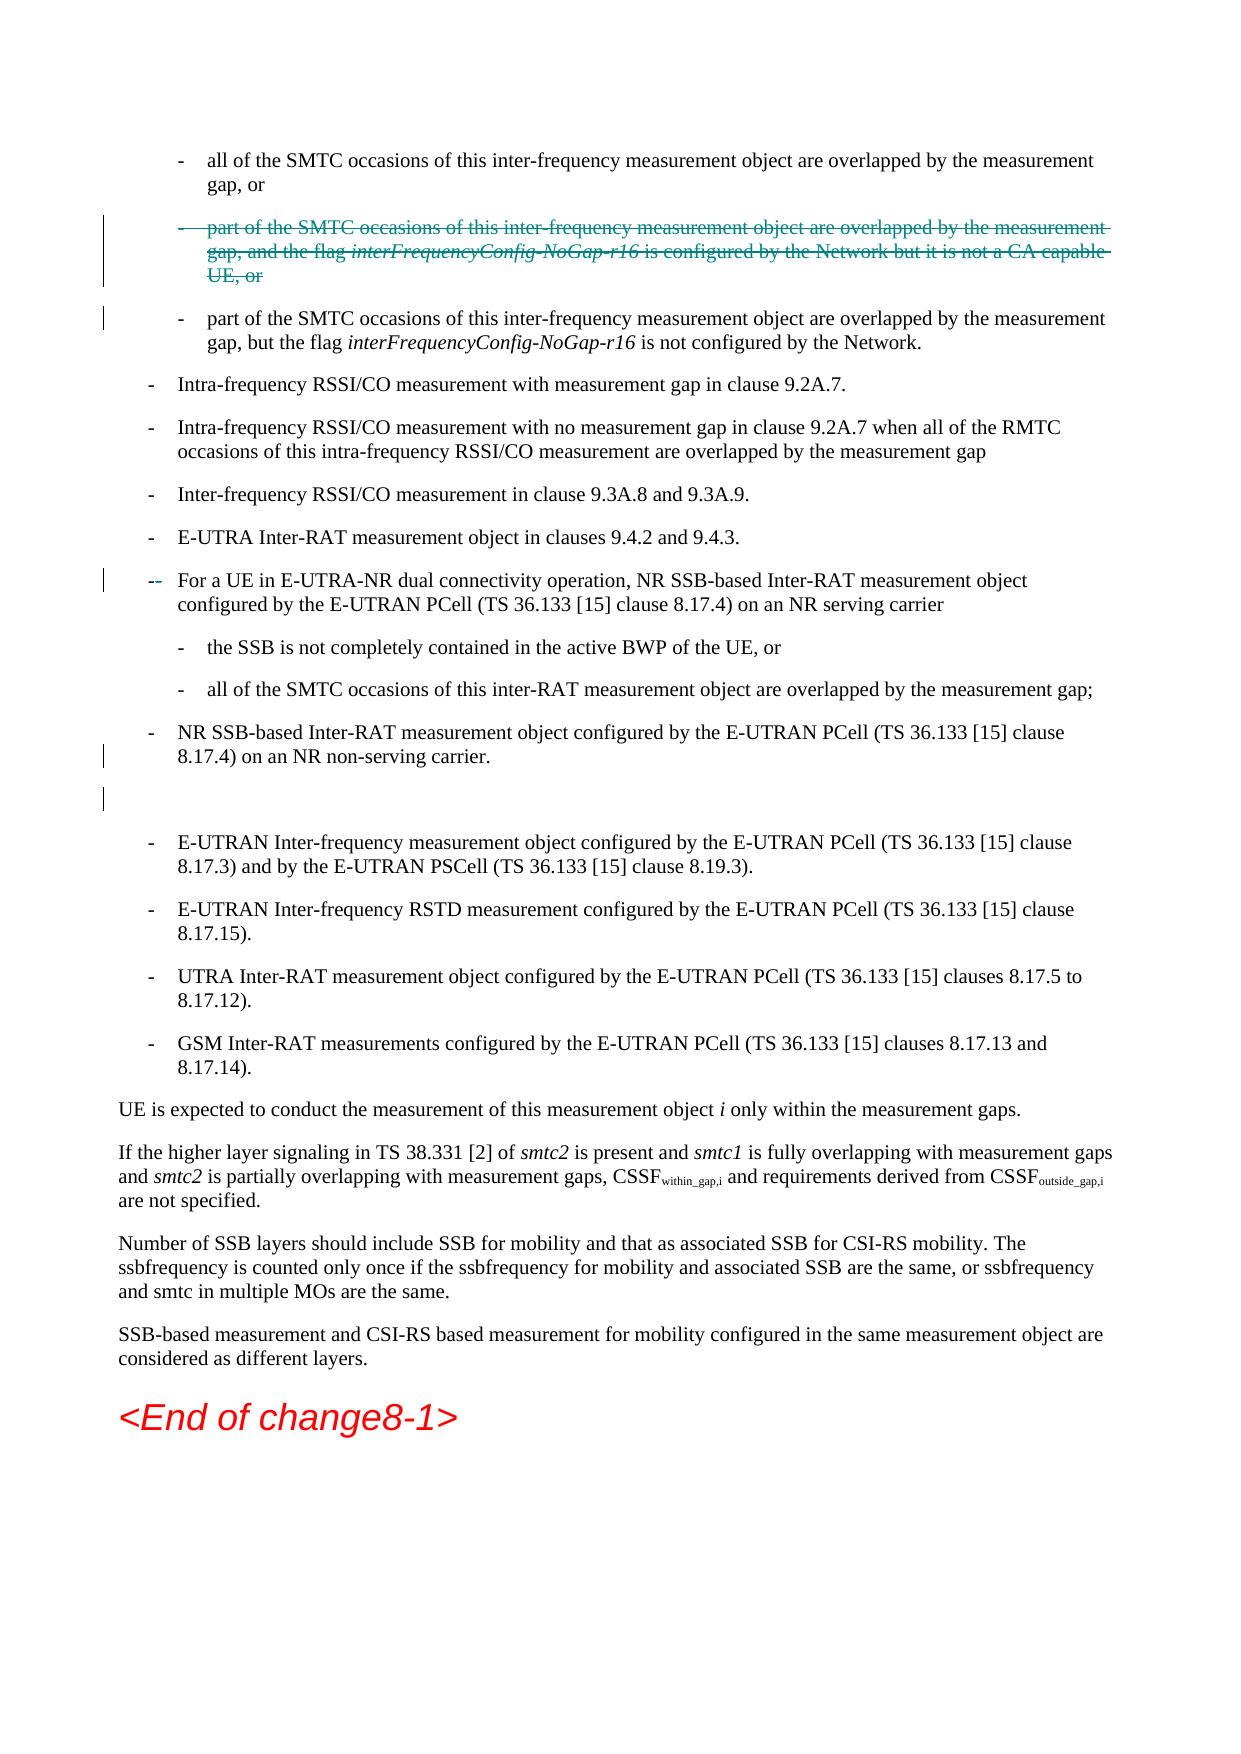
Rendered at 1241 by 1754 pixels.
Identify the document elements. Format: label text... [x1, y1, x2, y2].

text - E-UTRAN Inter-frequency RSTD measurement configured by the E-UTRAN PCell (TS 36.133 [15] clause 8.17.15). [148, 897, 1122, 945]
text - all of the SMTC occasions of this inter-frequency measurement object are overlapped by the measurement gap, or [177, 148, 1122, 196]
text <End of change8-1> [118, 1395, 1122, 1438]
text - Inter-frequency RSSI/CO measurement in clause 9.3A.8 and 9.3A.9. [148, 482, 1122, 506]
text - Intra-frequency RSSI/CO measurement with measurement gap in clause 9.2A.7. [148, 372, 1122, 396]
text - GSM Inter-RAT measurements configured by the E-UTRAN PCell (TS 36.133 [15] clauses 8.17.13 and 8.17.14). [148, 1031, 1122, 1079]
text Number of SSB layers should include SSB for mobility and that as associated SSB for CSI-RS mobility. The ssbfrequency is counted only once if the ssbfrequency for mobility and associated SSB are the same, or ssbfrequency and smtc in multiple MOs are the same. [118, 1231, 1122, 1303]
text - all of the SMTC occasions of this inter-RAT measurement object are overlapped by the measurement gap; [177, 677, 1122, 701]
text - E-UTRA Inter-RAT measurement object in clauses 9.4.2 and 9.4.3. [148, 525, 1122, 549]
text If the higher layer signaling in TS 38.331 [2] of smtc2 is present and smtc1 is fully overlapping with measurement gaps and smtc2 is partially overlapping with measurement gaps, CSSFwithin_gap,i and requirements derived from CSSFoutside_gap,i are not specified. [118, 1140, 1122, 1212]
text - part of the SMTC occasions of this inter-frequency measurement object are overlapped by the measurement gap, but the flag interFrequencyConfig-NoGap-r16 is not configured by the Network. [177, 306, 1122, 354]
text SSB-based measurement and CSI-RS based measurement for mobility configured in the same measurement object are considered as different layers. [118, 1322, 1122, 1370]
text UE is expected to conduct the measurement of this measurement object i only within the measurement gaps. [118, 1097, 1122, 1121]
text - For a UE in E-UTRA-NR dual connectivity operation, NR SSB-based Inter-RAT measurement object configured by the E-UTRAN PCell (TS 36.133 [15] clause 8.17.4) on an NR serving carrier [148, 568, 1122, 616]
text - the SSB is not completely contained in the active BWP of the UE, or [177, 634, 1122, 659]
text - UTRA Inter-RAT measurement object configured by the E-UTRAN PCell (TS 36.133 [15] clauses 8.17.5 to 8.17.12). [148, 964, 1122, 1012]
text - NR SSB-based Inter-RAT measurement object configured by the E-UTRAN PCell (TS 36.133 [15] clause 8.17.4) on an NR non-serving carrier. [148, 720, 1122, 768]
text - E-UTRAN Inter-frequency measurement object configured by the E-UTRAN PCell (TS 36.133 [15] clause 8.17.3) and by the E-UTRAN PSCell (TS 36.133 [15] clause 8.19.3). [148, 830, 1122, 878]
text - Intra-frequency RSSI/CO measurement with no measurement gap in clause 9.2A.7 when all of the RMTC occasions of this intra-frequency RSSI/CO measurement are overlapped by the measurement gap [148, 415, 1122, 463]
